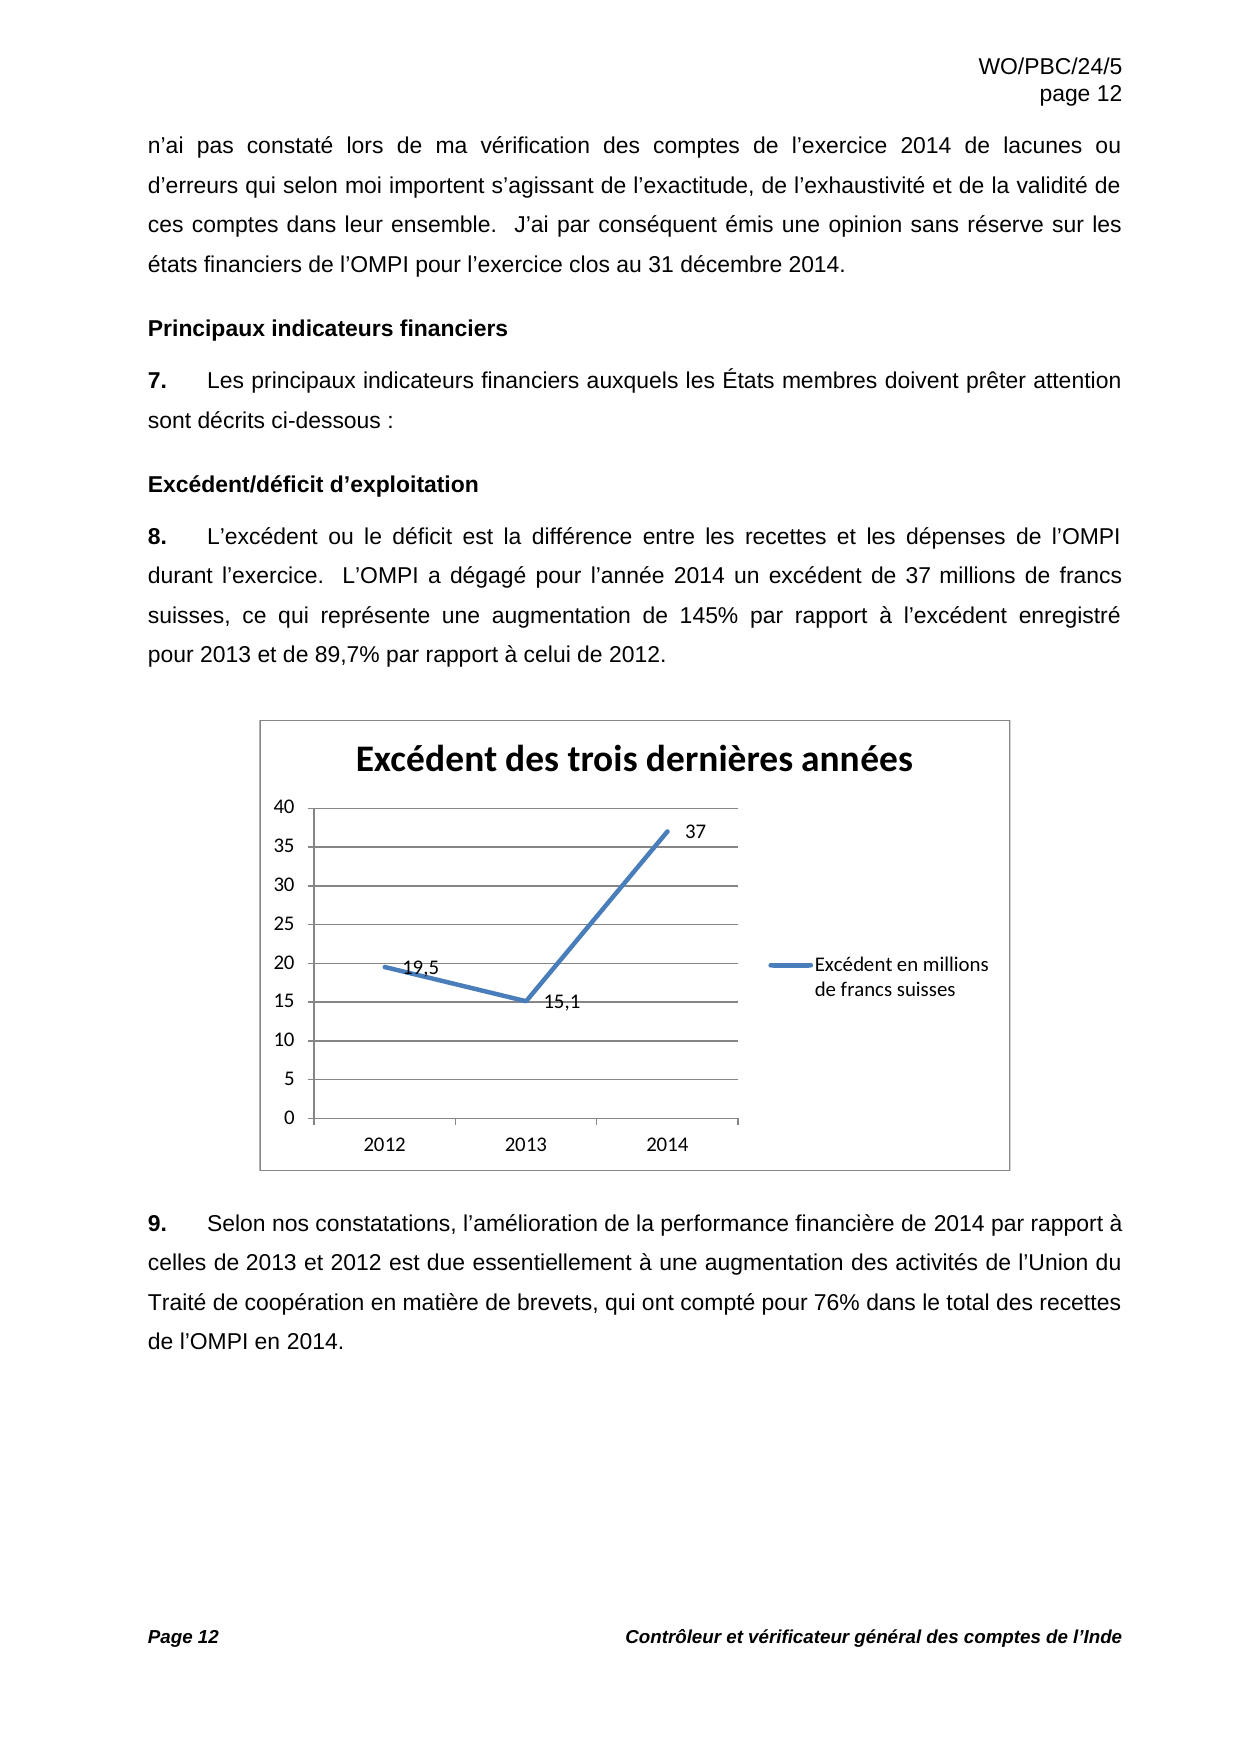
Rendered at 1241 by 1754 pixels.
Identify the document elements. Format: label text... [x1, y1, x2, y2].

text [148, 132, 1122, 277]
subtitle Excédent/déficit d’exploitation [148, 471, 1122, 497]
text Selon nos constatations, l’amélioration de la performance financière de 2014 par rapport à celles de 2013 et 2012 est due essentiellement à une augmentation des activités de l’Union du Traité de coopération en matière de brevets, qui ont compté pour 76% dans le total des recettes de l’OMPI en 2014. [148, 1210, 1122, 1355]
text Les principaux indicateurs financiers auxquels les États membres doivent prêter attention sont décrits ci-dessous : [148, 367, 1122, 433]
text L’excédent ou le déficit est la différence entre les recettes et les dépenses de l’OMPI durant l’exercice. L’OMPI a dégagé pour l’année 2014 un excédent de 37 millions de francs suisses, ce qui représente une augmentation de 145% par rapport à l’excédent enregistré pour 2013 et de 89,7% par rapport à celui de 2012. [148, 523, 1122, 668]
subtitle Principaux indicateurs financiers [148, 315, 1122, 341]
